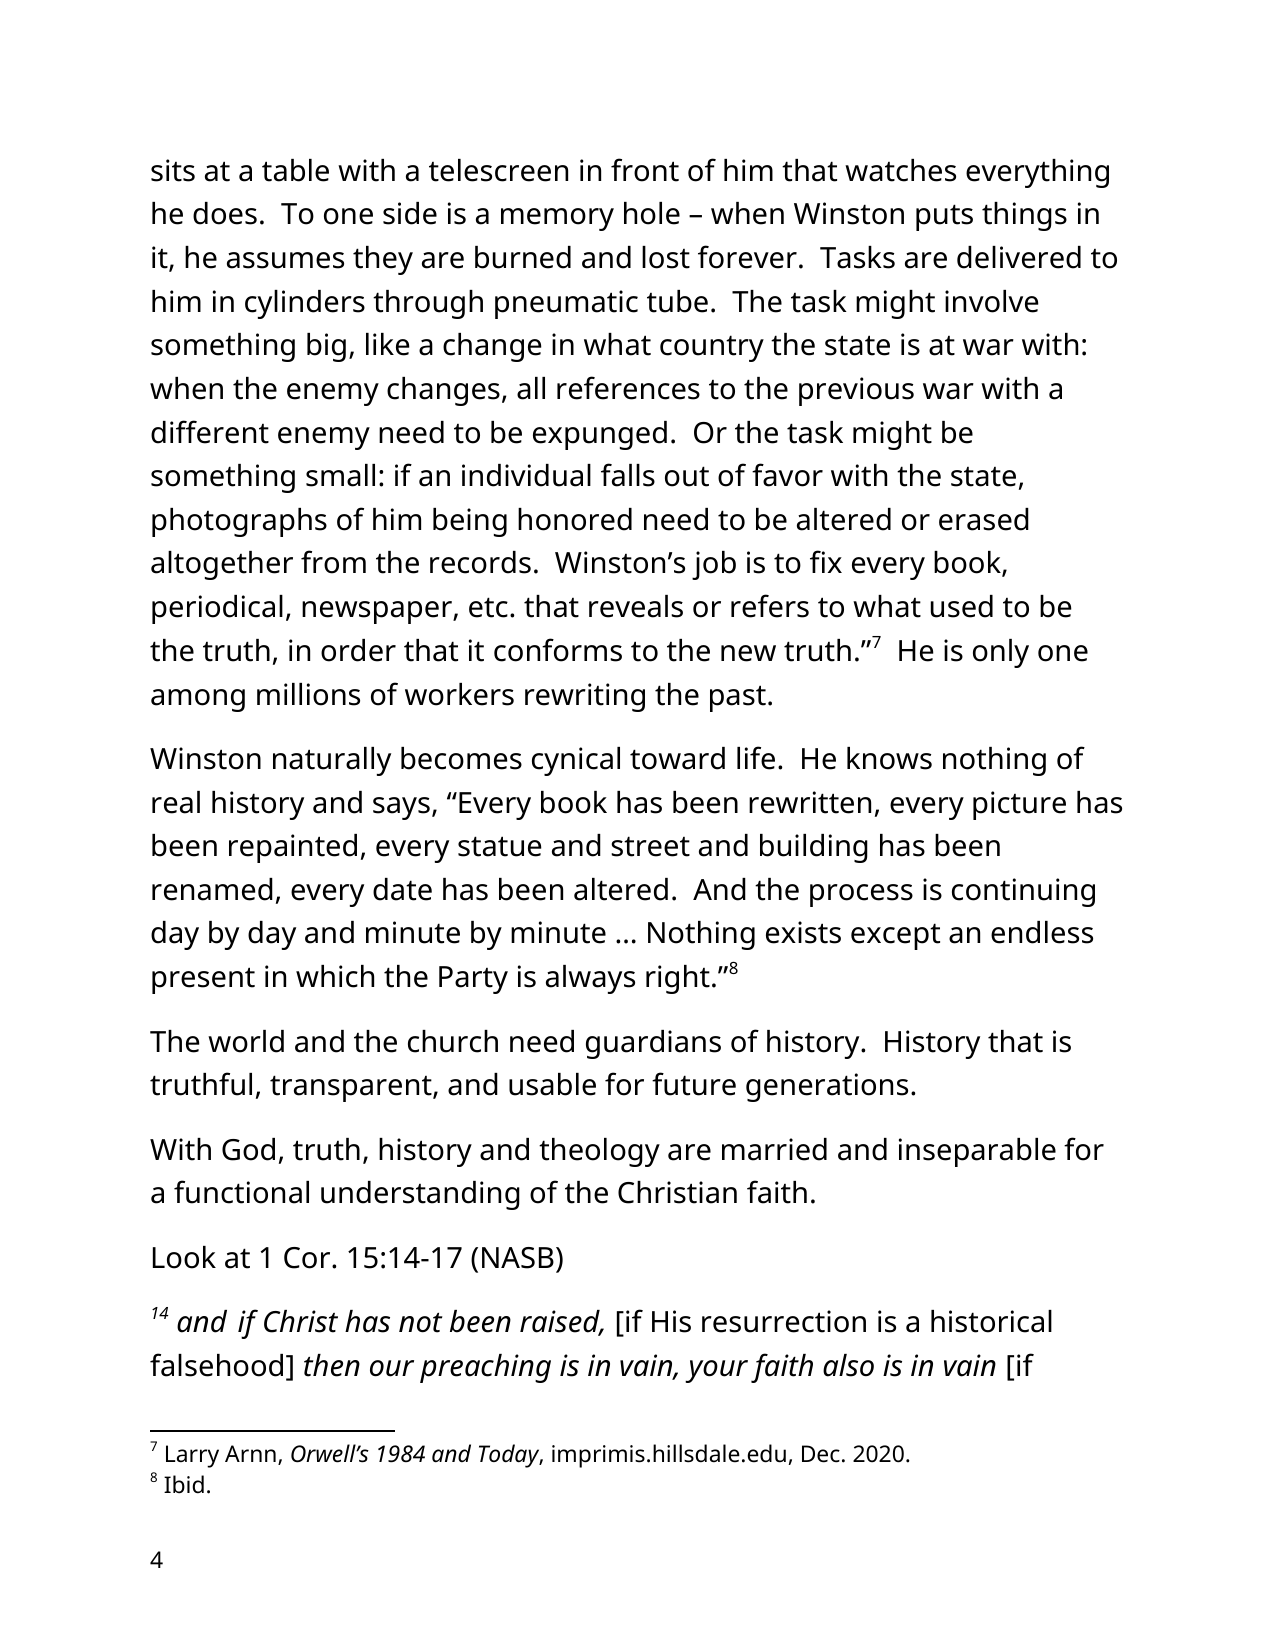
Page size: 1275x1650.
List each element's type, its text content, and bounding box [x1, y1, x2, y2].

text Winston naturally becomes cynical toward life. He knows nothing of real history and says, “Every book has been rewritten, every picture has been repainted, every statue and street and building has been renamed, every date has been altered. And the process is continuing day by day and minute by minute … Nothing exists except an endless present in which the Party is always right.” [150, 738, 1125, 996]
text With God, truth, history and theology are married and inseparable for a functional understanding of the Christian faith. [150, 1129, 1125, 1212]
text Look at 1 Cor. 15:14-17 (NASB) [150, 1237, 1125, 1277]
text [150, 1302, 1125, 1385]
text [150, 150, 1125, 713]
text The world and the church need guardians of history. History that is truthful, transparent, and usable for future generations. [150, 1021, 1125, 1104]
